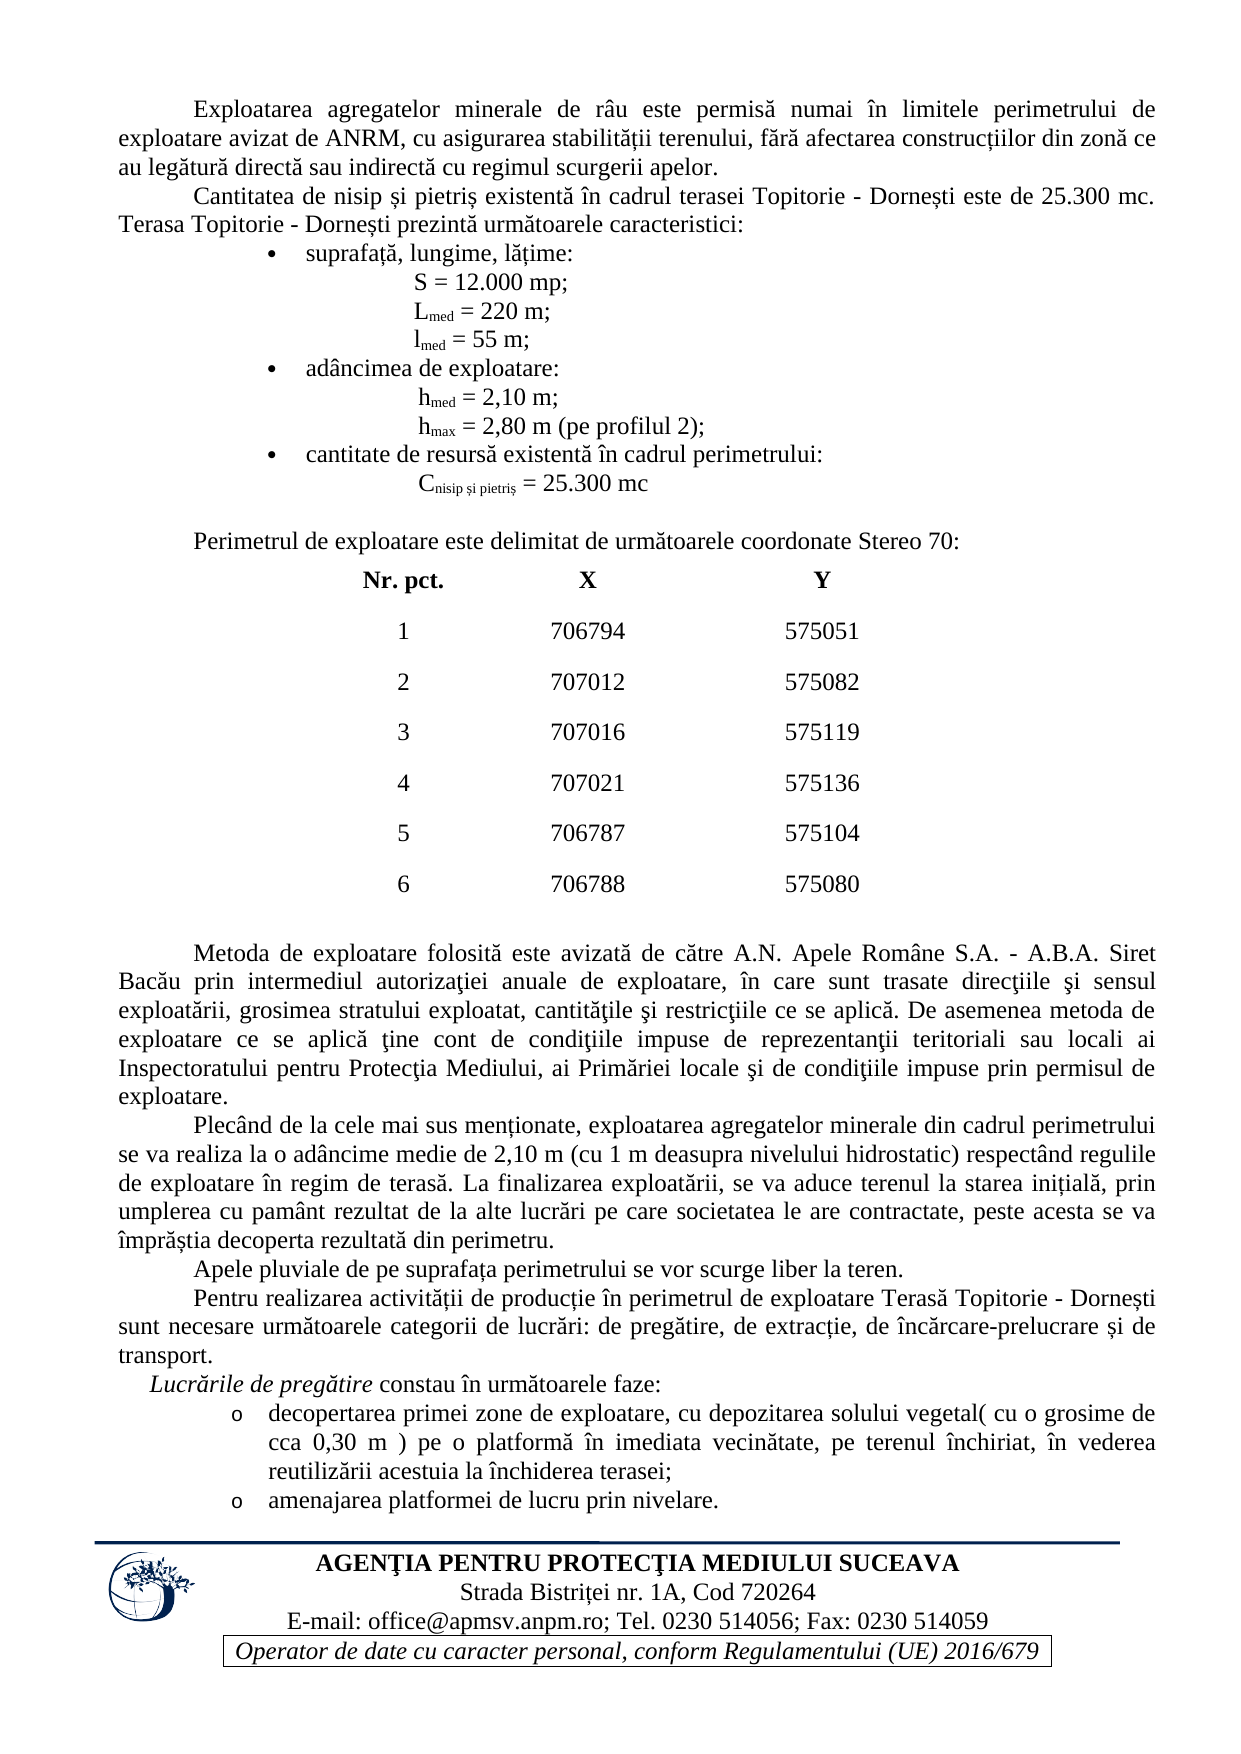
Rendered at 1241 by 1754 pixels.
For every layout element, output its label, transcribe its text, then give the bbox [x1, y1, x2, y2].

text Cantitatea de nisip și pietriș existentă în cadrul terasei Topitorie - Dornești este de 25.300 mc. Terasa Topitorie - Dornești prezintă următoarele caracteristici: [118, 181, 1157, 238]
table_cell 2 [349, 656, 457, 706]
list amenajarea platformei de lucru prin nivelare. [231, 1485, 1157, 1514]
text hmax = 2,80 m (pe profilul 2); [343, 411, 1157, 439]
text hmed = 2,10 m; [343, 382, 1157, 411]
text lmed = 55 m; [414, 324, 1157, 353]
table_cell 575119 [718, 706, 926, 757]
table_cell 707012 [457, 656, 718, 706]
text Pentru realizarea activității de producție în perimetrul de exploatare Terasă Topitorie - Dornești sunt necesare următoarele categorii de lucrări: de pregătire, de extracție, de încărcare-prelucrare și de transport. [118, 1283, 1157, 1369]
text Plecând de la cele mai sus menționate, exploatarea agregatelor minerale din cadrul perimetrului se va realiza la o adâncime medie de 2,10 m (cu 1 m deasupra nivelului hidrostatic) respectând regulile de exploatare în regim de terasă. La finalizarea exploatării, se va aduce terenul la starea inițială, prin umplerea cu pamânt rezultat de la alte lucrări pe care societatea le are contractate, peste acesta se va împrăștia decoperta rezultată din perimetru. [118, 1110, 1157, 1254]
list cantitate de resursă existentă în cadrul perimetrului: [268, 439, 1157, 468]
text Lmed = 220 m; [414, 296, 1157, 324]
table_cell 1 [349, 605, 457, 656]
table_cell 575082 [718, 656, 926, 706]
table_header Y [718, 555, 926, 605]
table_cell 707021 [457, 757, 718, 808]
table_header X [457, 555, 718, 605]
table_header Nr. pct. [349, 555, 457, 605]
table_cell 706794 [457, 605, 718, 656]
table_cell 3 [349, 706, 457, 757]
table_cell 707016 [457, 706, 718, 757]
table_cell 6 [349, 858, 457, 938]
table_cell 706788 [457, 858, 718, 938]
table_cell 575080 [718, 858, 926, 938]
text Lucrările de pregătire constau în următoarele faze: [118, 1369, 1157, 1398]
text Cnisip și pietriș = 25.300 mc [343, 468, 1157, 497]
list decopertarea primei zone de exploatare, cu depozitarea solului vegetal( cu o grosime de cca 0,30 m ) pe o platformă în imediata vecinătate, pe terenul închiriat, în vederea reutilizării acestuia la închiderea terasei; [231, 1398, 1157, 1485]
text S = 12.000 mp; [414, 267, 1157, 296]
text Metoda de exploatare folosită este avizată de către A.N. Apele Române S.A. - A.B.A. Siret Bacău prin intermediul autorizaţiei anuale de exploatare, în care sunt trasate direcţiile şi sensul exploatării, grosimea stratului exploatat, cantităţile şi restricţiile ce se aplică. De asemenea metoda de exploatare ce se aplică ţine cont de condiţiile impuse de reprezentanţii teritoriali sau locali ai Inspectoratului pentru Protecţia Mediului, ai Primăriei locale şi de condiţiile impuse prin permisul de exploatare. [118, 938, 1157, 1110]
table_cell 575104 [718, 808, 926, 858]
text Apele pluviale de pe suprafața perimetrului se vor scurge liber la teren. [118, 1254, 1157, 1283]
text Perimetrul de exploatare este delimitat de următoarele coordonate Stereo 70: [118, 526, 1157, 554]
table_cell 706787 [457, 808, 718, 858]
table_cell 575051 [718, 605, 926, 656]
list adâncimea de exploatare: [268, 353, 1157, 382]
table_cell 4 [349, 757, 457, 808]
table_cell 5 [349, 808, 457, 858]
text Exploatarea agregatelor minerale de râu este permisă numai în limitele perimetrului de exploatare avizat de ANRM, cu asigurarea stabilității terenului, fără afectarea construcțiilor din zonă ce au legătură directă sau indirectă cu regimul scurgerii apelor. [118, 94, 1157, 181]
table_cell 575136 [718, 757, 926, 808]
list suprafață, lungime, lățime: [268, 238, 1157, 267]
